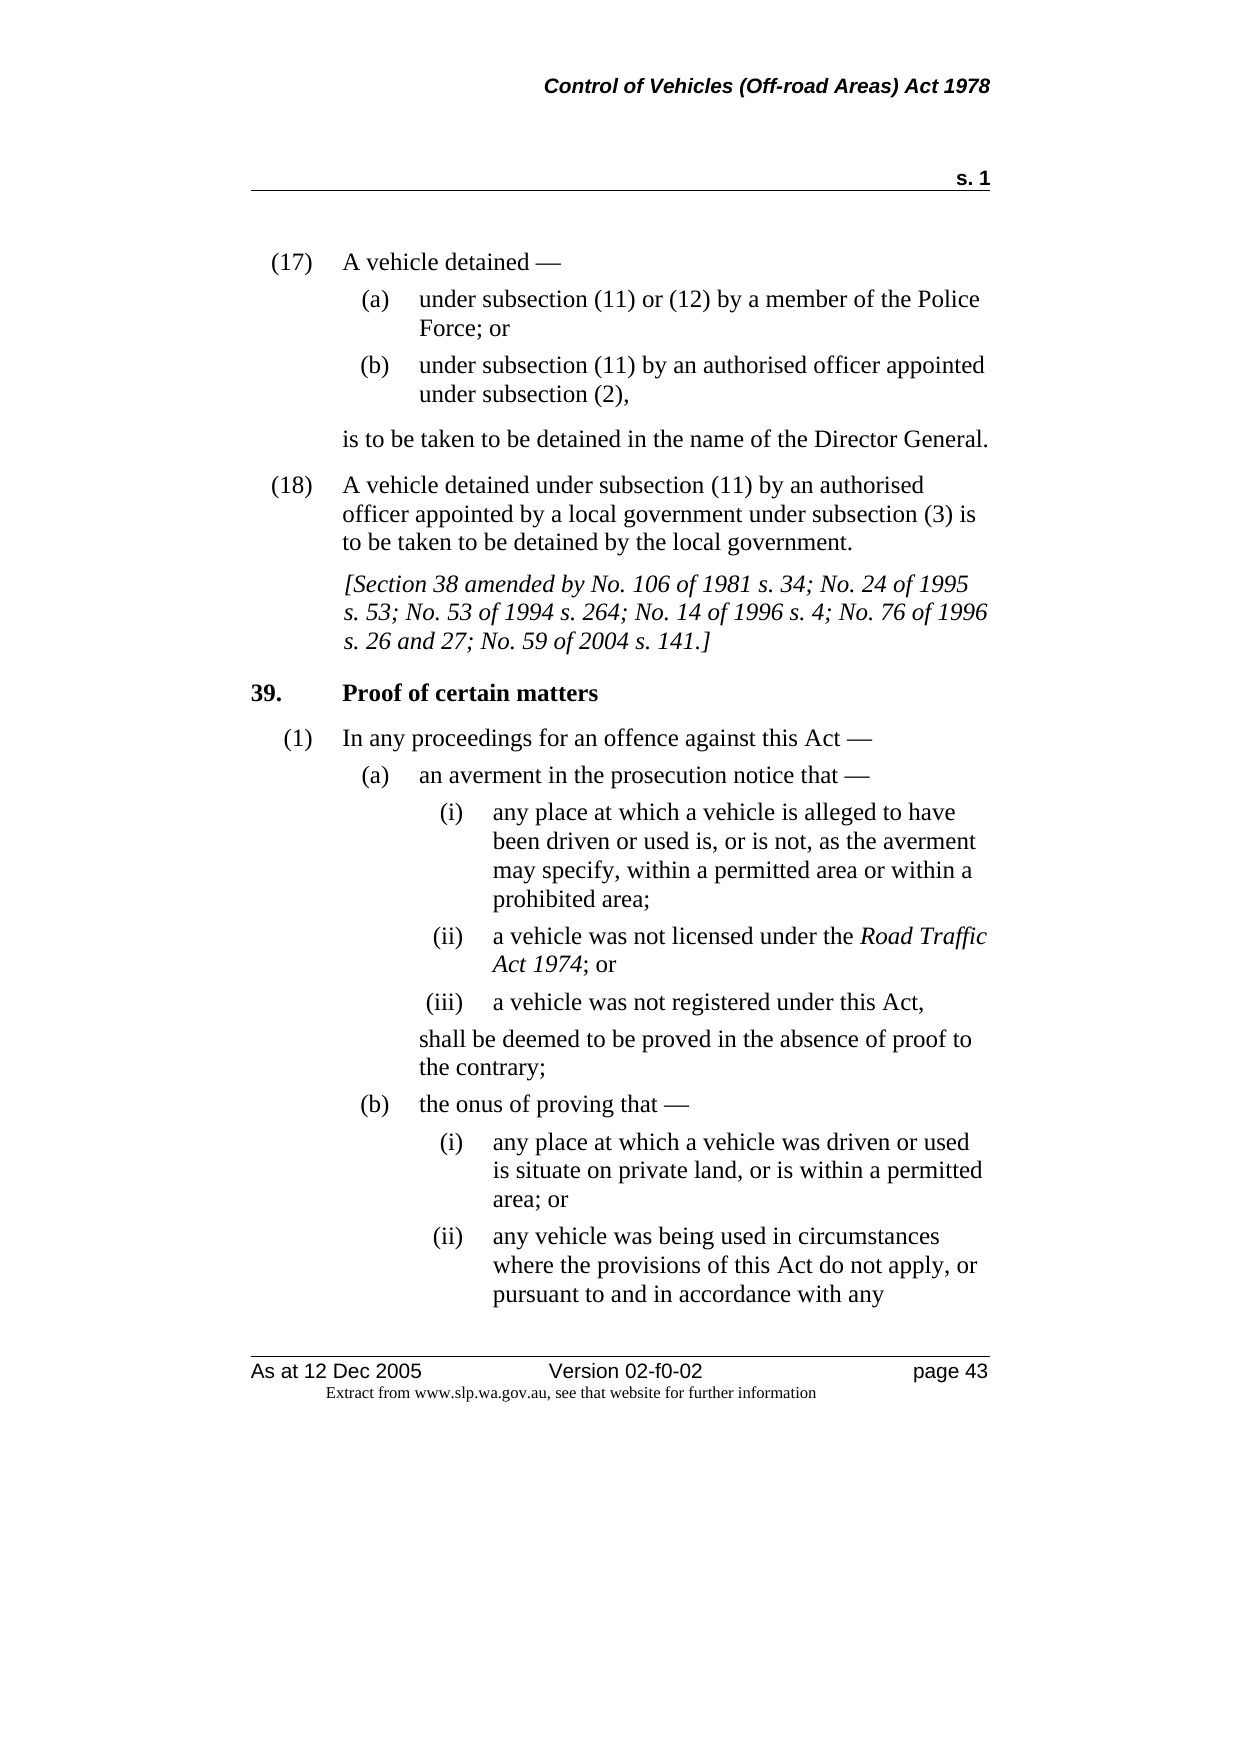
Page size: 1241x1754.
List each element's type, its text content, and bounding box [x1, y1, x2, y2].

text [251, 1221, 990, 1307]
text shall be deemed to be proved in the absence of proof to the contrary; [251, 1024, 990, 1081]
text [Section 38 amended by No. 106 of 1981 s. 34; No. 24 of 1995 s. 53; No. 53 of 1994 s. 264; No. 14 of 1996 s. 4; No. 76 of 1996 s. 26 and 27; No. 59 of 2004 s. 141.] [251, 569, 990, 655]
text (ii) a vehicle was not licensed under the Road Traffic Act 1974; or [251, 921, 990, 978]
subtitle 39. Proof of certain matters [251, 678, 990, 707]
text (1) In any proceedings for an offence against this Act — [251, 723, 990, 752]
text is to be taken to be detained in the name of the Director General. [251, 424, 990, 453]
text (i) any place at which a vehicle was driven or used is situate on private land, or is within a permitted area; or [251, 1127, 990, 1213]
text (17) A vehicle detained — [251, 247, 990, 276]
text (i) any place at which a vehicle is alleged to have been driven or used is, or is not, as the averment may specify, within a permitted area or within a prohibited area; [251, 797, 990, 912]
text (18) A vehicle detained under subsection (11) by an authorised officer appointed by a local government under subsection (3) is to be taken to be detained by the local government. [251, 470, 990, 556]
text (a) an averment in the prosecution notice that — [251, 760, 990, 789]
text (a) under subsection (11) or (12) by a member of the Police Force; or [251, 284, 990, 342]
text (b) the onus of proving that — [251, 1089, 990, 1118]
text (iii) a vehicle was not registered under this Act, [251, 987, 990, 1015]
text (b) under subsection (11) by an authorised officer appointed under subsection (2), [251, 350, 990, 408]
